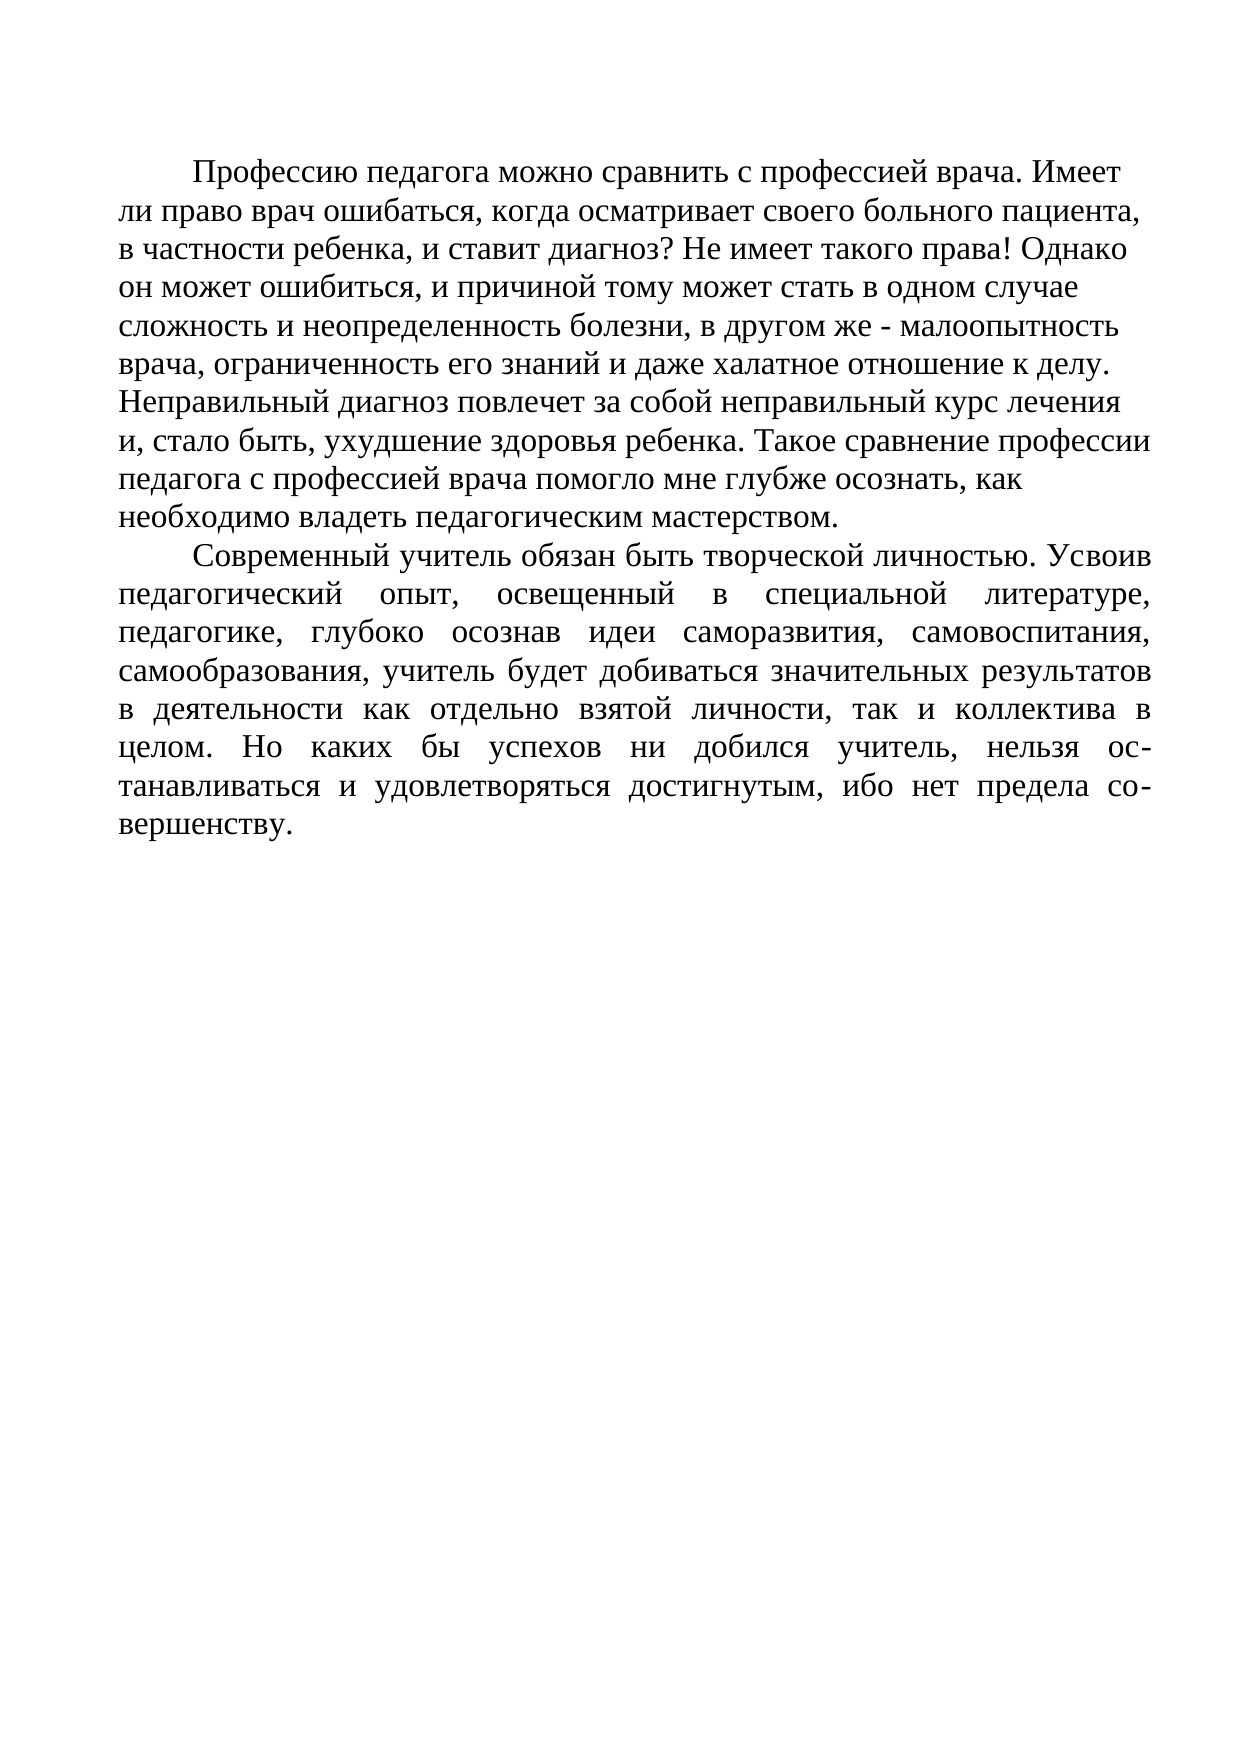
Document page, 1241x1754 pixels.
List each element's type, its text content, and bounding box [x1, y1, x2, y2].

text Профессию педагога можно сравнить с профессией врача. Имеет ли право врач ошибаться, когда осматривает своего больного пациента, в частности ребенка, и ставит диагноз? Не имеет такого права! Однако он может ошибиться, и причиной тому может стать в одном случае сложность и неопределенность болезни, в другом же - малоопытность врача, ограниченность его знаний и даже халатное отношение к делу. Неправильный диагноз повлечет за собой неправильный курс лечения и, стало быть, ухудшение здоровья ребенка. Такое сравнение профессии педагога с профессией врача помогло мне глубже осознать, как необходимо владеть педагогическим мастерством. [118, 152, 1152, 535]
text Современный учитель обязан быть творческой личностью. Усвоив педагогический опыт, освещенный в специальной литературе, педагогике, глубоко осознав идеи саморазвития, самовоспитания, самообразования, учитель будет добиваться значительных результатов в деятельности как отдельно взятой личности, так и коллектива в целом. Но каких бы успехов ни добился учитель, нельзя останавливаться и удовлетворяться достигнутым, ибо нет предела совершенству. [118, 535, 1152, 842]
